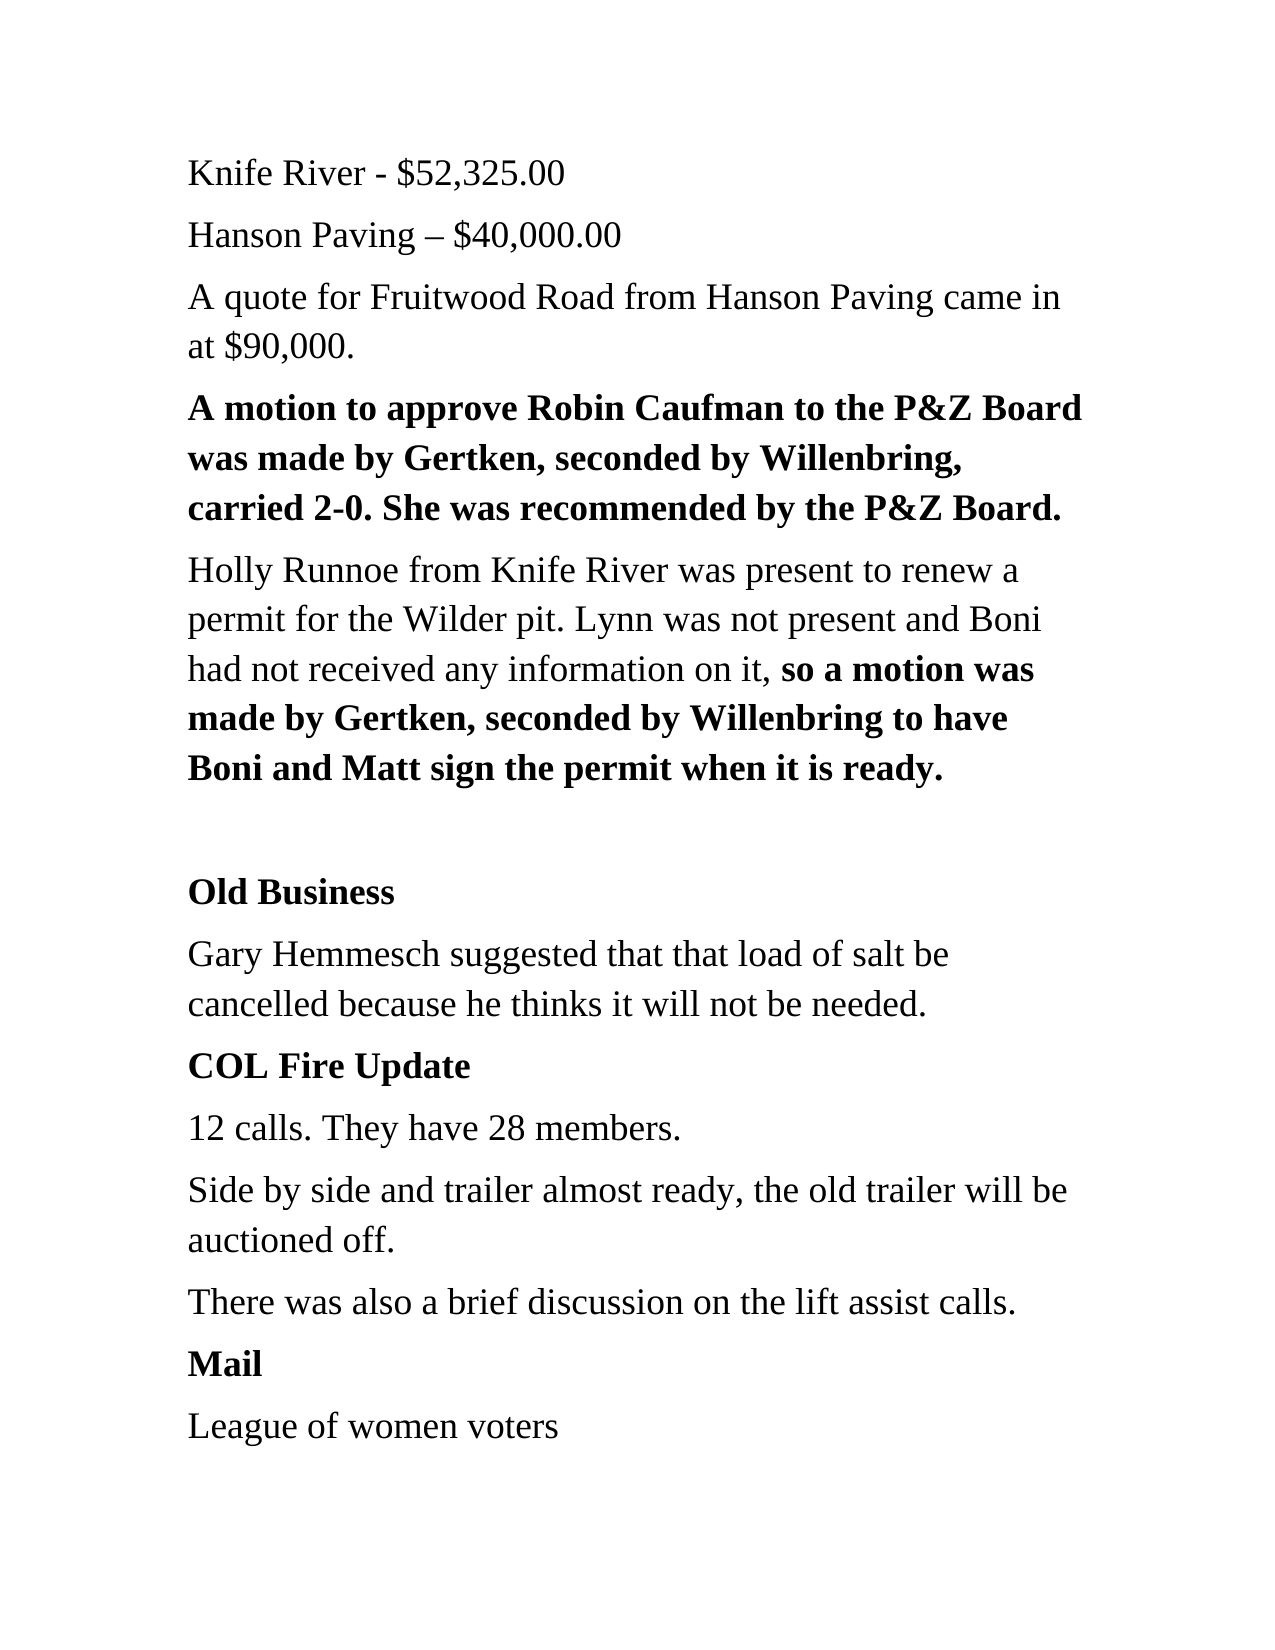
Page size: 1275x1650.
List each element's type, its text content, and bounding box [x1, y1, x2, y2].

text COL Fire Update [187, 1043, 1087, 1086]
text Old Business [187, 869, 1087, 913]
text League of women voters [187, 1403, 1087, 1446]
text Knife River - $52,325.00 [187, 150, 1087, 193]
text Mail [187, 1341, 1087, 1384]
text A motion to approve Robin Caufman to the P&Z Board was made by Gertken, seconded by Willenbring, carried 2-0. She was recommended by the P&Z Board. [187, 386, 1087, 528]
text 12 calls. They have 28 members. [187, 1105, 1087, 1148]
text Gary Hemmesch suggested that that load of salt be cancelled because he thinks it will not be needed. [187, 932, 1087, 1024]
text Holly Runnoe from Knife River was present to renew a permit for the Wilder pit. Lynn was not present and Boni had not received any information on it, so a motion was made by Gertken, seconded by Willenbring to have Boni and Matt sign the permit when it is ready. [187, 547, 1087, 788]
text There was also a brief discussion on the lift assist calls. [187, 1279, 1087, 1322]
text Side by side and trailer almost ready, the old trailer will be auctioned off. [187, 1167, 1087, 1260]
text A quote for Fruitwood Road from Hanson Paving came in at $90,000. [187, 274, 1087, 367]
text Hanson Paving – $40,000.00 [187, 212, 1087, 255]
